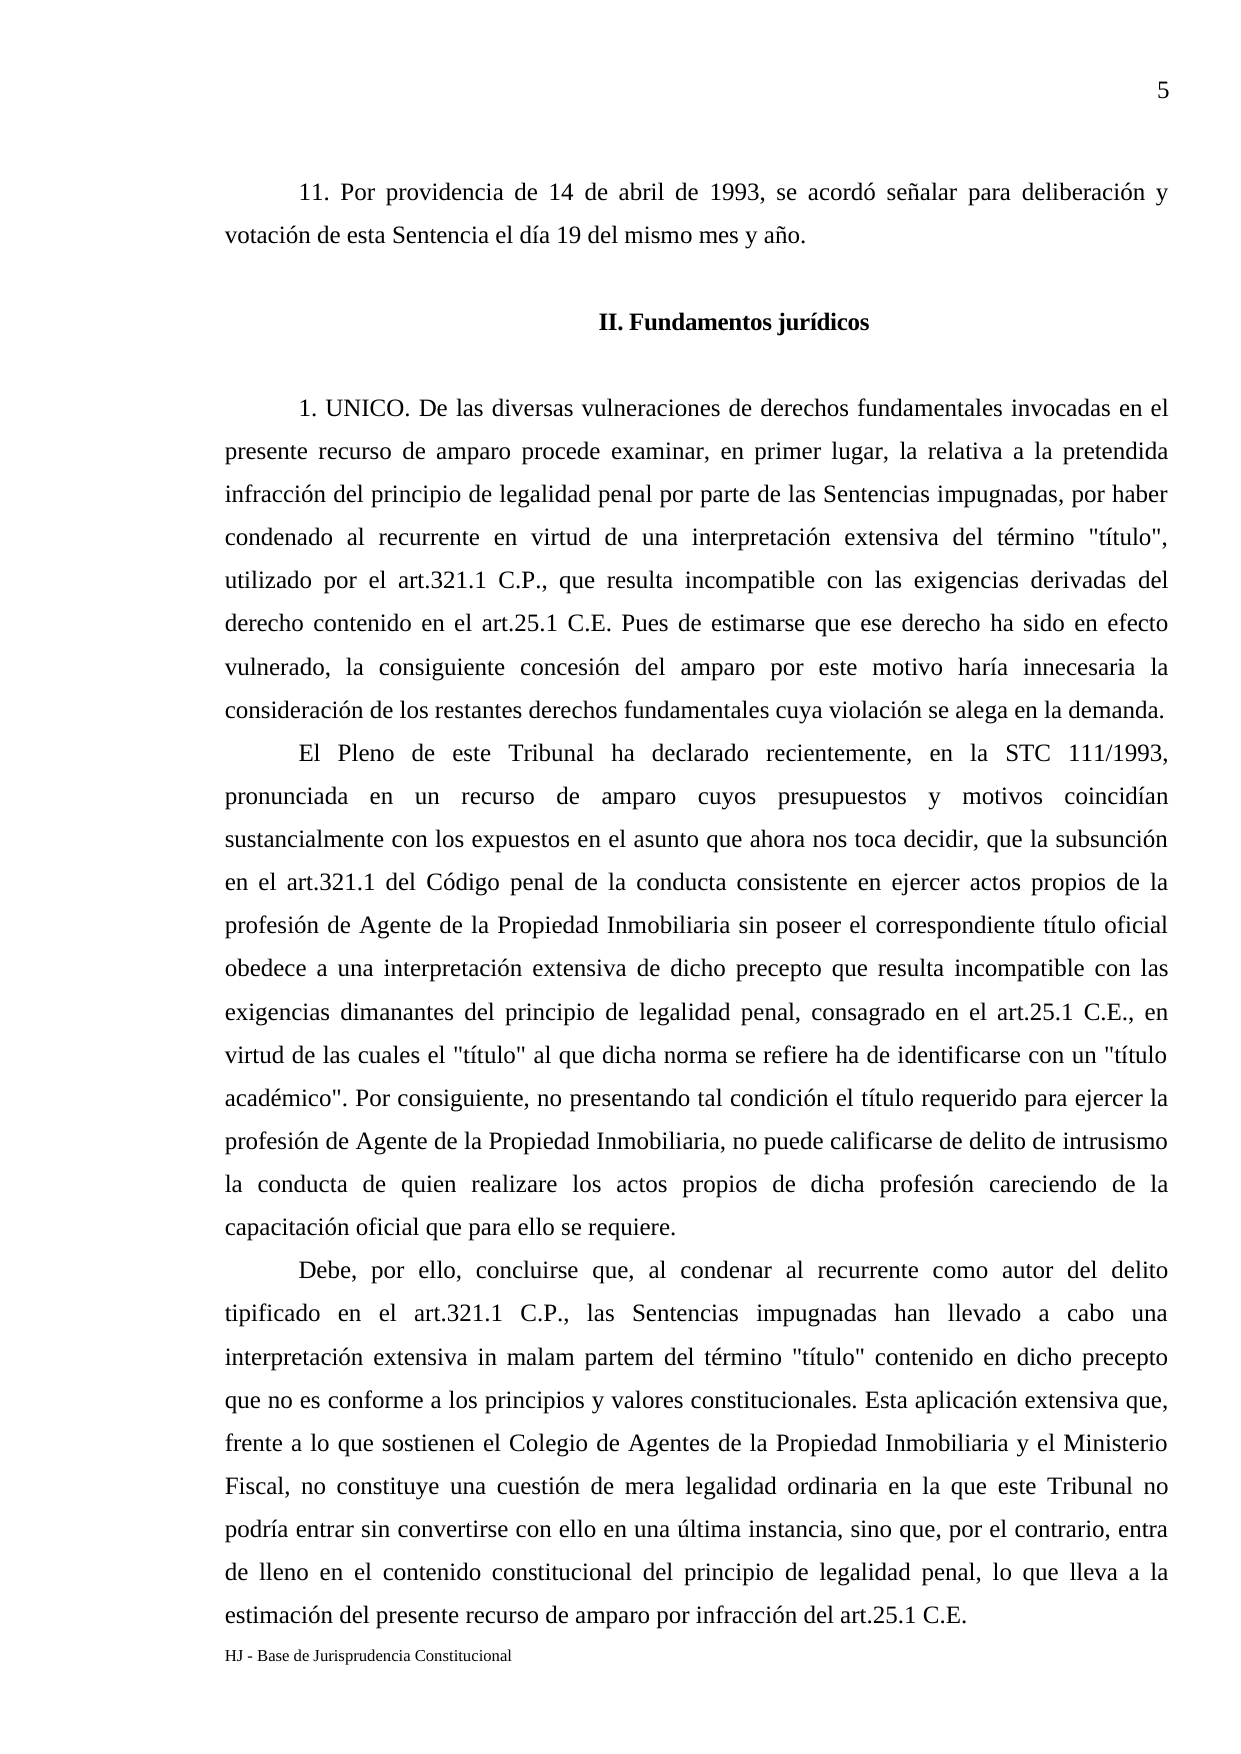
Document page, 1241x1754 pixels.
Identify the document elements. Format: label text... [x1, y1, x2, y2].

text 1. UNICO. De las diversas vulneraciones de derechos fundamentales invocadas en el presente recurso de amparo procede examinar, en primer lugar, la relativa a la pretendida infracción del principio de legalidad penal por parte de las Sentencias impugnadas, por haber condenado al recurrente en virtud de una interpretación extensiva del término "título", utilizado por el art.321.1 C.P., que resulta incompatible con las exigencias derivadas del derecho contenido en el art.25.1 C.E. Pues de estimarse que ese derecho ha sido en efecto vulnerado, la consiguiente concesión del amparo por este motivo haría innecesaria la consideración de los restantes derechos fundamentales cuya violación se alega en la demanda. [224, 393, 1169, 723]
text 11. Por providencia de 14 de abril de 1993, se acordó señalar para deliberación y votación de esta Sentencia el día 19 del mismo mes y año. [224, 177, 1169, 249]
subtitle II. Fundamentos jurídicos [224, 307, 1169, 335]
text Debe, por ello, concluirse que, al condenar al recurrente como autor del delito tipificado en el art.321.1 C.P., las Sentencias impugnadas han llevado a cabo una interpretación extensiva in malam partem del término "título" contenido en dicho precepto que no es conforme a los principios y valores constitucionales. Esta aplicación extensiva que, frente a lo que sostienen el Colegio de Agentes de la Propiedad Inmobiliaria y el Ministerio Fiscal, no constituye una cuestión de mera legalidad ordinaria en la que este Tribunal no podría entrar sin convertirse con ello en una última instancia, sino que, por el contrario, entra de lleno en el contenido constitucional del principio de legalidad penal, lo que lleva a la estimación del presente recurso de amparo por infracción del art.25.1 C.E. [224, 1255, 1169, 1629]
text El Pleno de este Tribunal ha declarado recientemente, en la STC 111/1993, pronunciada en un recurso de amparo cuyos presupuestos y motivos coincidían sustancialmente con los expuestos en el asunto que ahora nos toca decidir, que la subsunción en el art.321.1 del Código penal de la conducta consistente en ejercer actos propios de la profesión de Agente de la Propiedad Inmobiliaria sin poseer el correspondiente título oficial obedece a una interpretación extensiva de dicho precepto que resulta incompatible con las exigencias dimanantes del principio de legalidad penal, consagrado en el art.25.1 C.E., en virtud de las cuales el "título" al que dicha norma se refiere ha de identificarse con un "título académico". Por consiguiente, no presentando tal condición el título requerido para ejercer la profesión de Agente de la Propiedad Inmobiliaria, no puede calificarse de delito de intrusismo la conducta de quien realizare los actos propios de dicha profesión careciendo de la capacitación oficial que para ello se requiere. [224, 738, 1169, 1241]
